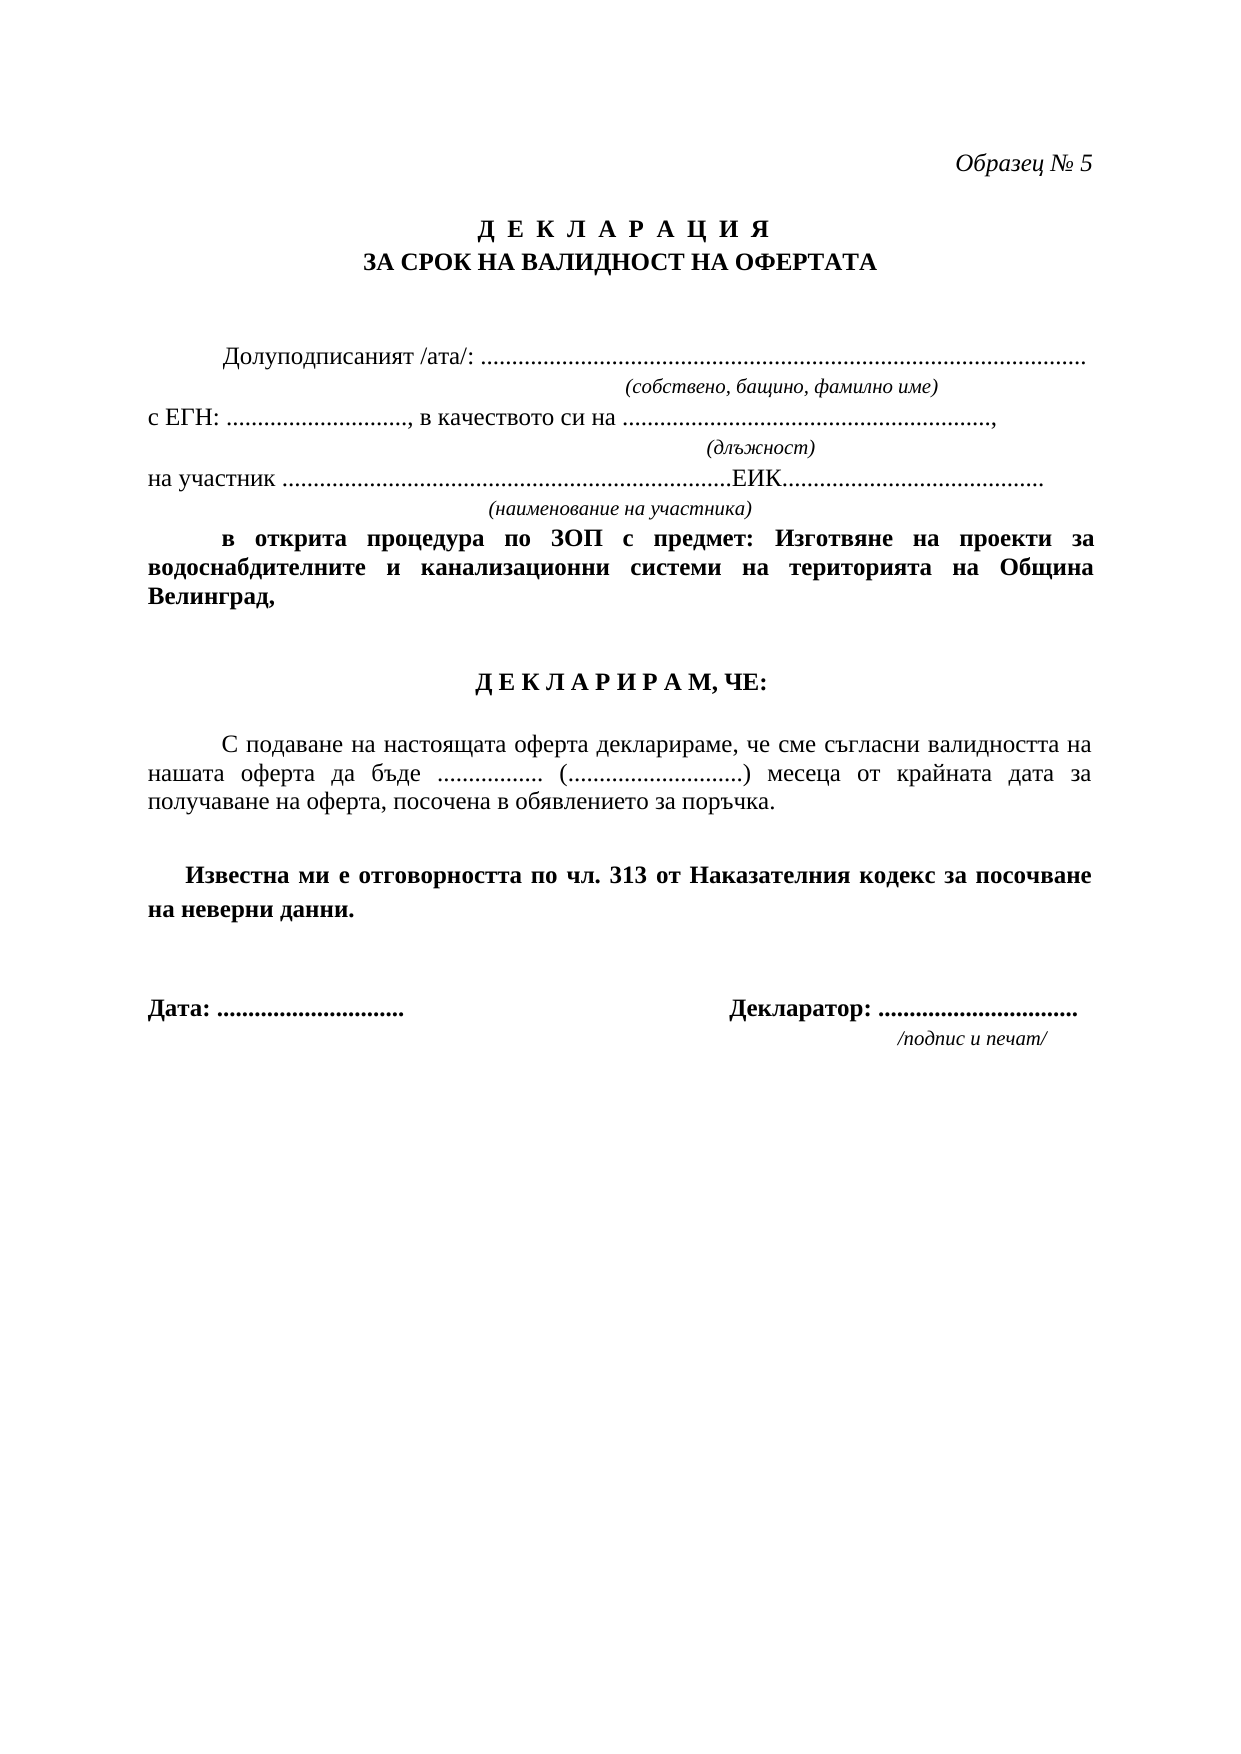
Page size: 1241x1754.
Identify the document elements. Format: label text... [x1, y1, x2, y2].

text Известна ми е отговорността по чл. 313 от Наказателния кодекс за посочване на неверни данни. [148, 861, 1093, 922]
text в открита процедура по ЗОП с предмет: Изготвяне на проекти за водоснабдителните и канализационни системи на територията на Община Велинград, [148, 523, 1095, 609]
text С подаване на настоящата оферта декларираме, че сме съгласни валидността на нашата оферта да бъде ................. (............................) месеца от крайната дата за получаване на оферта, посочена в обявлението за поръчка. [148, 729, 1093, 815]
text Дата: .............................. Декларатор: ................................ [148, 993, 1093, 1021]
text Долуподписаният /ата/: ................................................................................................. [148, 341, 1093, 370]
text с ЕГН: ............................., в качеството си на ..........................................................., [148, 402, 1093, 431]
text на участник ........................................................................ЕИК.......................................... [148, 463, 1093, 491]
text /подпис и печат/ [148, 1026, 1093, 1050]
text ЗА СРОК НА ВАЛИДНОСТ НА ОФЕРТАТА [148, 247, 1093, 275]
text (наименование на участника) [148, 496, 1093, 520]
text Образец № 5 [148, 148, 1093, 176]
text Д Е К Л А Р А Ц И Я [148, 214, 1093, 242]
text Д Е К Л А Р И Р А М, ЧЕ: [148, 667, 1095, 696]
text (длъжност) [148, 435, 1093, 459]
text (собствено, бащино, фамилно име) [148, 374, 1093, 398]
